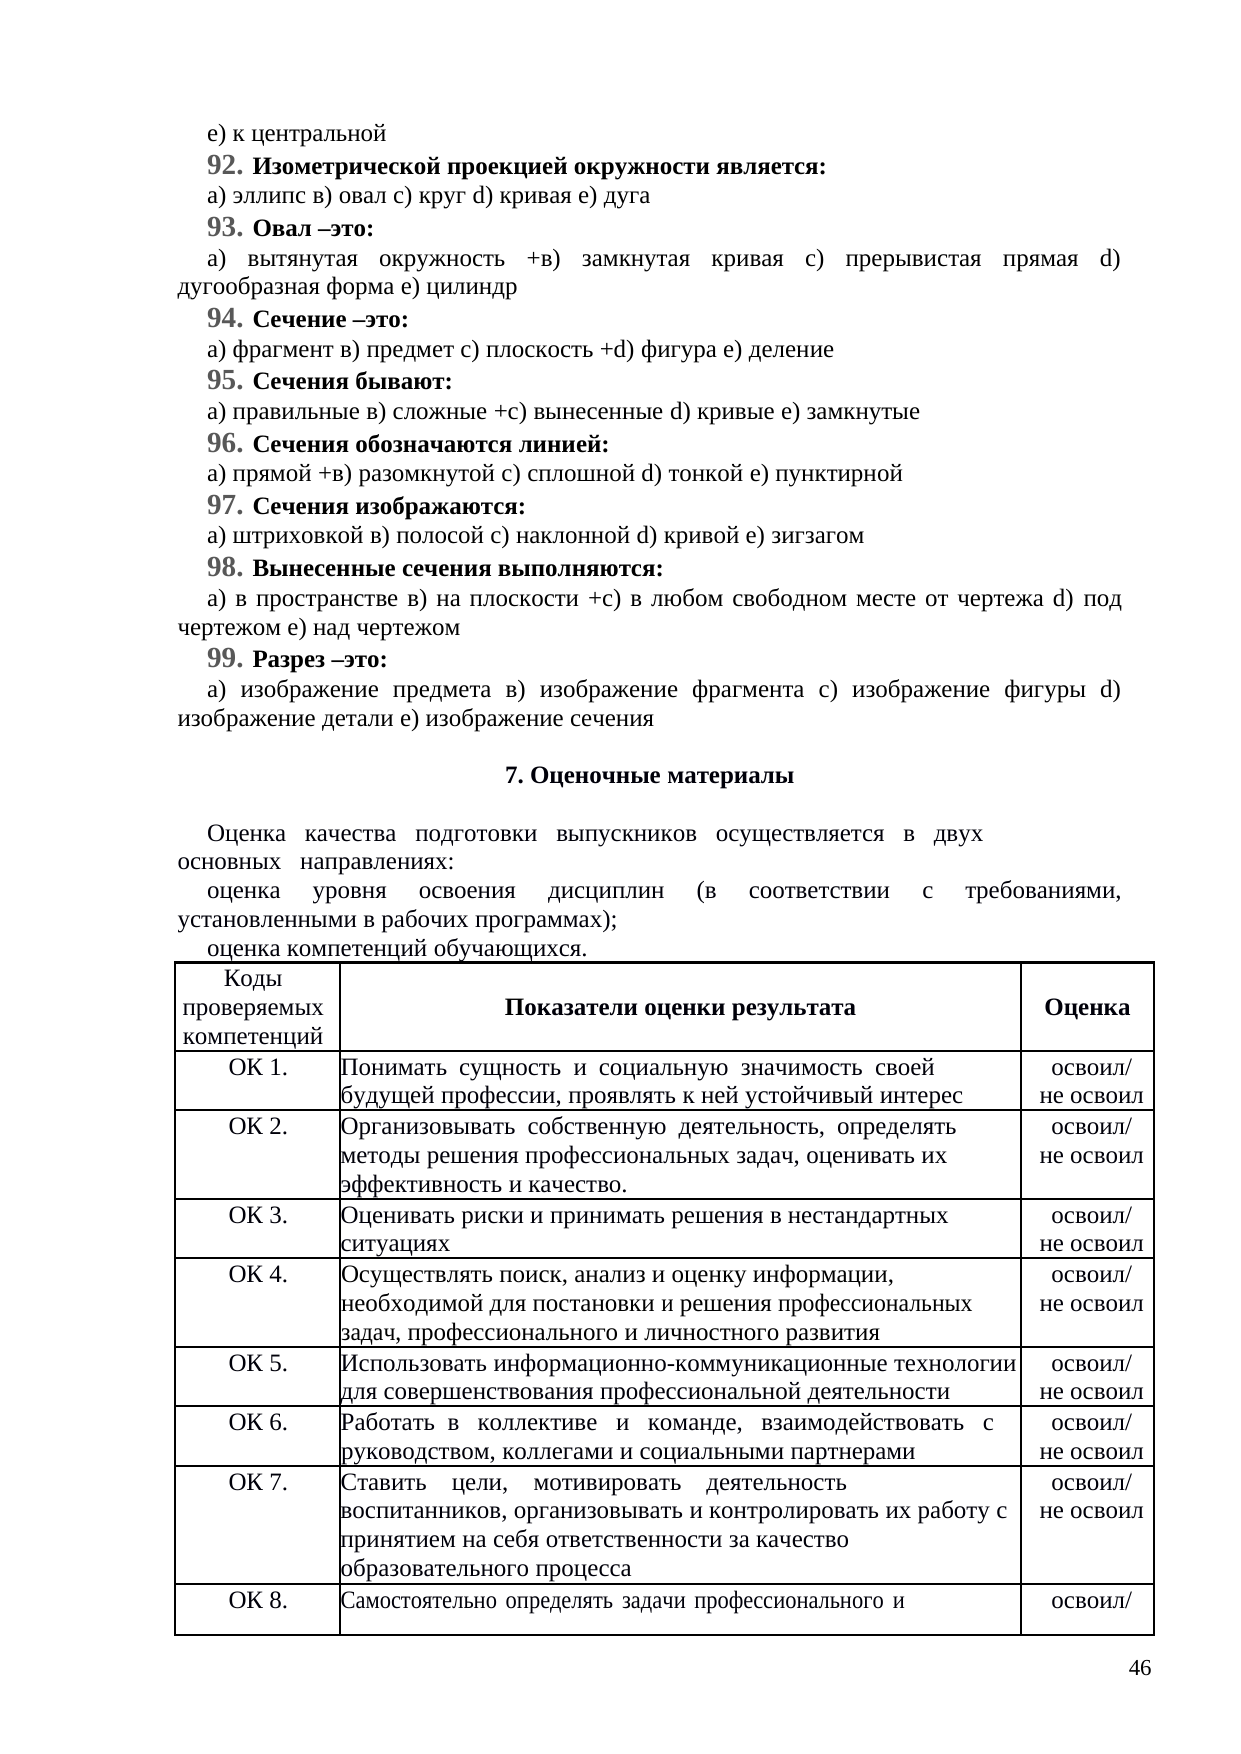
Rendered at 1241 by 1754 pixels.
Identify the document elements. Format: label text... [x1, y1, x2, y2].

text а) штриховкой в) полосой с) наклонной d) кривой е) зигзагом [177, 521, 1122, 549]
table_cell освоил/ не освоил [1022, 1200, 1153, 1257]
table_cell Работать в коллективе и команде, взаимодействовать с руководством, коллегами и социальными партнерами [341, 1407, 1020, 1465]
table_cell ОК 8. [176, 1585, 339, 1634]
text оценка уровня освоения дисциплин (в соответствии с требованиями, установленными в рабочих программах); [177, 875, 1122, 933]
text 7. Оценочные материалы [177, 760, 1122, 789]
text е) к центральной [177, 118, 1122, 147]
text а) прямой +в) разомкнутой с) сплошной d) тонкой е) пунктирной [177, 458, 1122, 487]
subtitle Сечения бывают: [177, 362, 1122, 396]
table_cell ОК 4. [176, 1259, 339, 1346]
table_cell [341, 1585, 1020, 1634]
subtitle Сечение –это: [177, 300, 1122, 334]
table_header Показатели оценки результата [341, 964, 1020, 1050]
text а) фрагмент в) предмет с) плоскость +d) фигура е) деление [177, 334, 1122, 362]
subtitle Изометрической проекцией окружности является: [177, 147, 1122, 180]
text а) правильные в) сложные +с) вынесенные d) кривые е) замкнутые [177, 396, 1122, 425]
table_cell ОК 6. [176, 1407, 339, 1465]
text а) вытянутая окружность +в) замкнутая кривая с) прерывистая прямая d) дугообразная форма е) цилиндр [177, 243, 1122, 300]
table_cell Оценивать риски и принимать решения в нестандартных ситуациях [341, 1200, 1020, 1257]
table_cell освоил/ не освоил [1022, 1585, 1153, 1634]
subtitle Сечения изображаются: [177, 487, 1122, 521]
table_cell освоил/ не освоил [1022, 1259, 1153, 1346]
table_header Оценка [1022, 964, 1153, 1050]
table_cell освоил/ не освоил [1022, 1348, 1153, 1405]
text а) изображение предмета в) изображение фрагмента с) изображение фигуры d) изображение детали е) изображение сечения [177, 674, 1122, 731]
table_cell ОК 7. [176, 1467, 339, 1583]
table_cell освоил/ не освоил [1022, 1467, 1153, 1583]
table_cell Организовывать собственную деятельность, определять методы решения профессиональных задач, оценивать их эффективность и качество. [341, 1111, 1020, 1198]
table_cell Ставить цели, мотивировать деятельность воспитанников, организовывать и контролировать их работу с принятием на себя ответственности за качество образовательного процесса [341, 1467, 1020, 1583]
text а) в пространстве в) на плоскости +с) в любом свободном месте от чертежа d) под чертежом е) над чертежом [177, 583, 1122, 640]
subtitle Вынесенные сечения выполняются: [177, 549, 1122, 583]
subtitle Овал –это: [177, 209, 1122, 243]
table_cell ОК 1. [176, 1052, 339, 1109]
table_cell Осуществлять поиск, анализ и оценку информации, необходимой для постановки и решения профессиональных задач, профессионального и личностного развития [341, 1259, 1020, 1346]
table_cell освоил/ не освоил [1022, 1052, 1153, 1109]
subtitle Разрез –это: [177, 640, 1122, 674]
table_cell ОК 2. [176, 1111, 339, 1198]
table_cell ОК 5. [176, 1348, 339, 1405]
table_cell освоил/ не освоил [1022, 1111, 1153, 1198]
table_header Коды проверяемых компетенций [176, 964, 339, 1050]
text а) эллипс в) овал с) круг d) кривая е) дуга [177, 180, 1122, 209]
text оценка компетенций обучающихся. [177, 933, 1122, 961]
table_cell освоил/ не освоил [1022, 1407, 1153, 1465]
table_cell Понимать сущность и социальную значимость своей будущей профессии, проявлять к ней устойчивый интерес [341, 1052, 1020, 1109]
subtitle Сечения обозначаются линией: [177, 425, 1122, 458]
table_cell Использовать информационно-коммуникационные технологии для совершенствования профессиональной деятельности [341, 1348, 1020, 1405]
table_cell ОК 3. [176, 1200, 339, 1257]
text Оценка качества подготовки выпускников осуществляется в двух основных направлениях: [177, 818, 983, 875]
